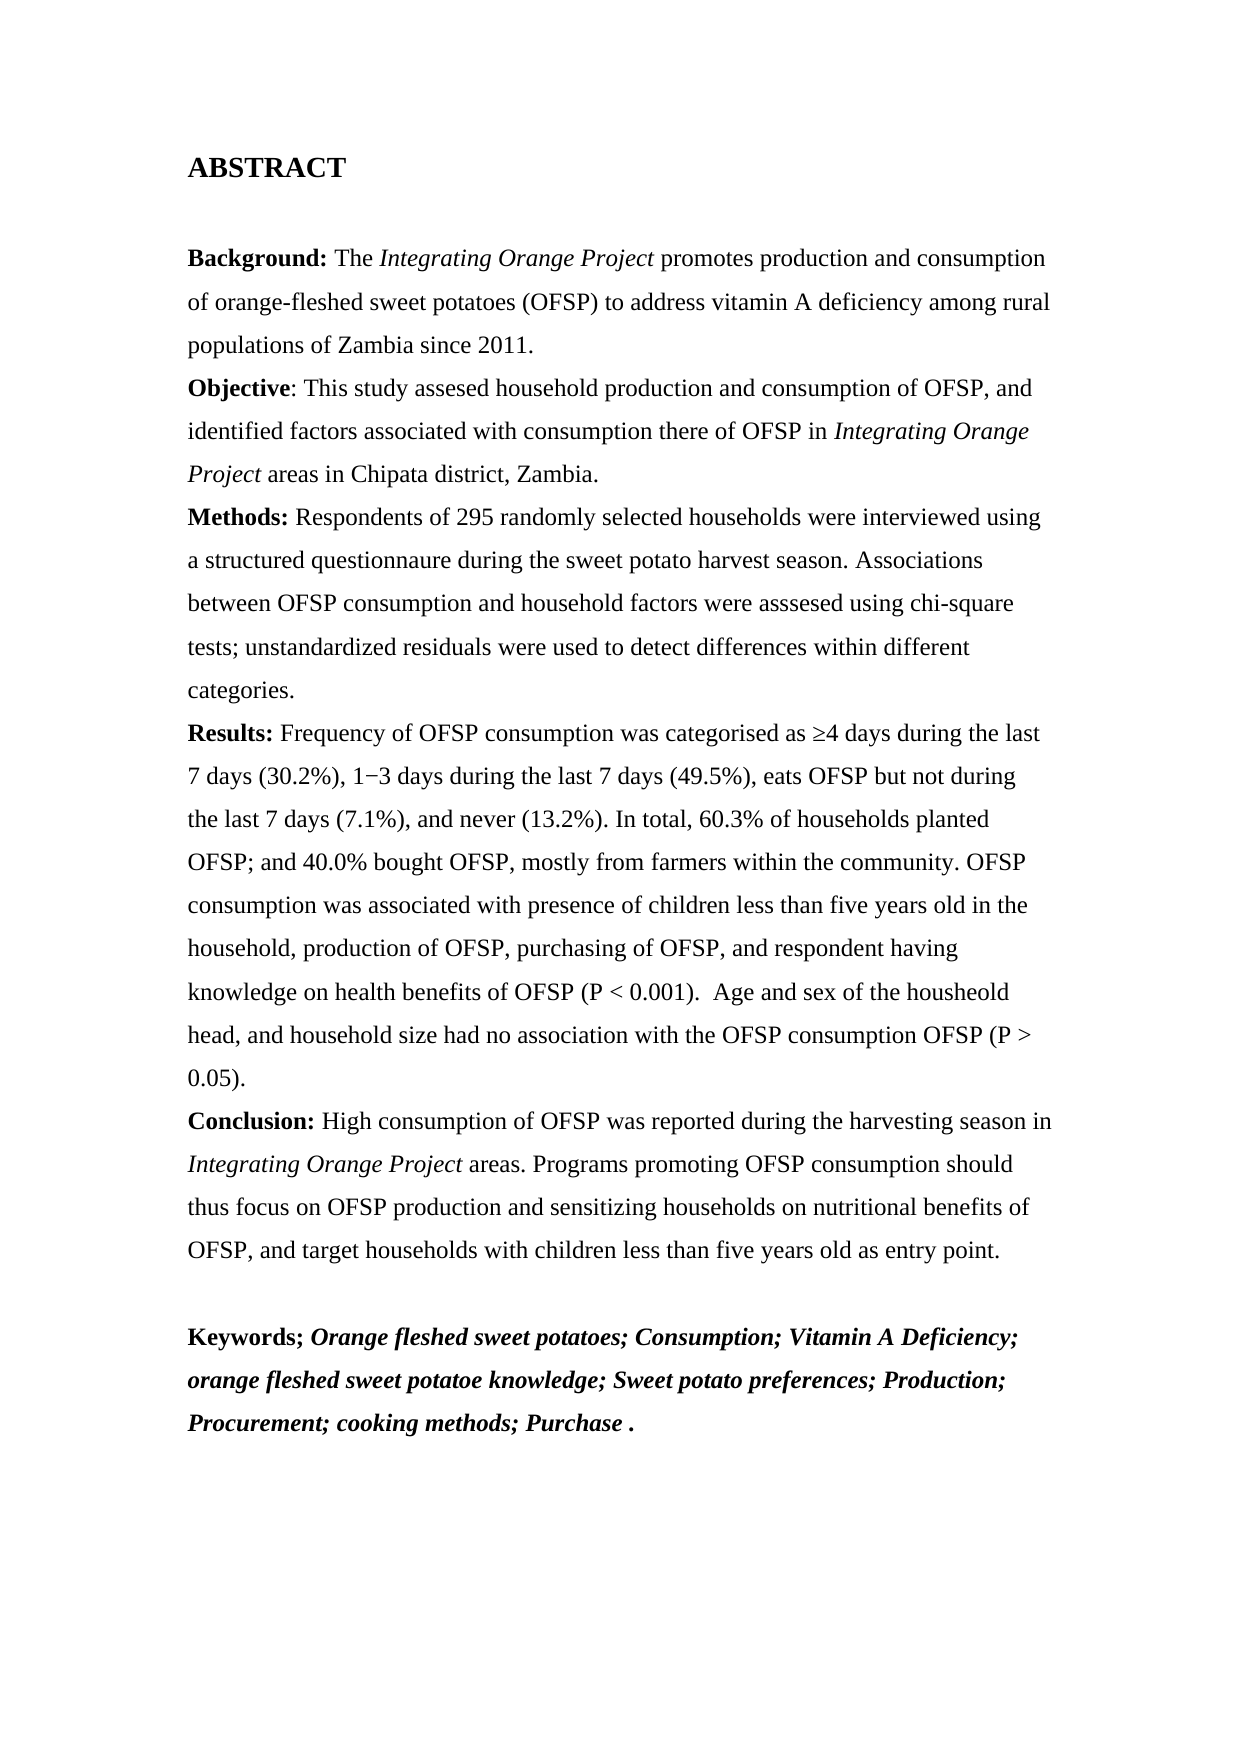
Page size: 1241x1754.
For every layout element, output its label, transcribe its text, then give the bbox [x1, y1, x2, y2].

text Results: Frequency of OFSP consumption was categorised as ≥4 days during the last 7 days (30.2%), 1−3 days during the last 7 days (49.5%), eats OFSP but not during the last 7 days (7.1%), and never (13.2%). In total, 60.3% of households planted OFSP; and 40.0% bought OFSP, mostly from farmers within the community. OFSP consumption was associated with presence of children less than five years old in the household, production of OFSP, purchasing of OFSP, and respondent having knowledge on health benefits of OFSP (P < 0.001). Age and sex of the housheold head, and household size had no association with the OFSP consumption OFSP (P > 0.05). [187, 718, 1053, 1092]
text Keywords; Orange fleshed sweet potatoes; Consumption; Vitamin A Deficiency; orange fleshed sweet potatoe knowledge; Sweet potato preferences; Production; Procurement; cooking methods; Purchase . [187, 1322, 1053, 1437]
text Background: The Integrating Orange Project promotes production and consumption of orange-fleshed sweet potatoes (OFSP) to address vitamin A deficiency among rural populations of Zambia since 2011. [187, 243, 1053, 358]
text Methods: Respondents of 295 randomly selected households were interviewed using a structured questionnaure during the sweet potato harvest season. Associations between OFSP consumption and household factors were asssesed using chi-square tests; unstandardized residuals were used to detect differences within different categories. [187, 502, 1053, 703]
text Objective: This study assesed household production and consumption of OFSP, and identified factors associated with consumption there of OFSP in Integrating Orange Project areas in Chipata district, Zambia. [187, 373, 1053, 488]
text Conclusion: High consumption of OFSP was reported during the harvesting season in Integrating Orange Project areas. Programs promoting OFSP consumption should thus focus on OFSP production and sensitizing households on nutritional benefits of OFSP, and target households with children less than five years old as entry point. [187, 1106, 1053, 1264]
subtitle ABSTRACT [187, 150, 1053, 183]
